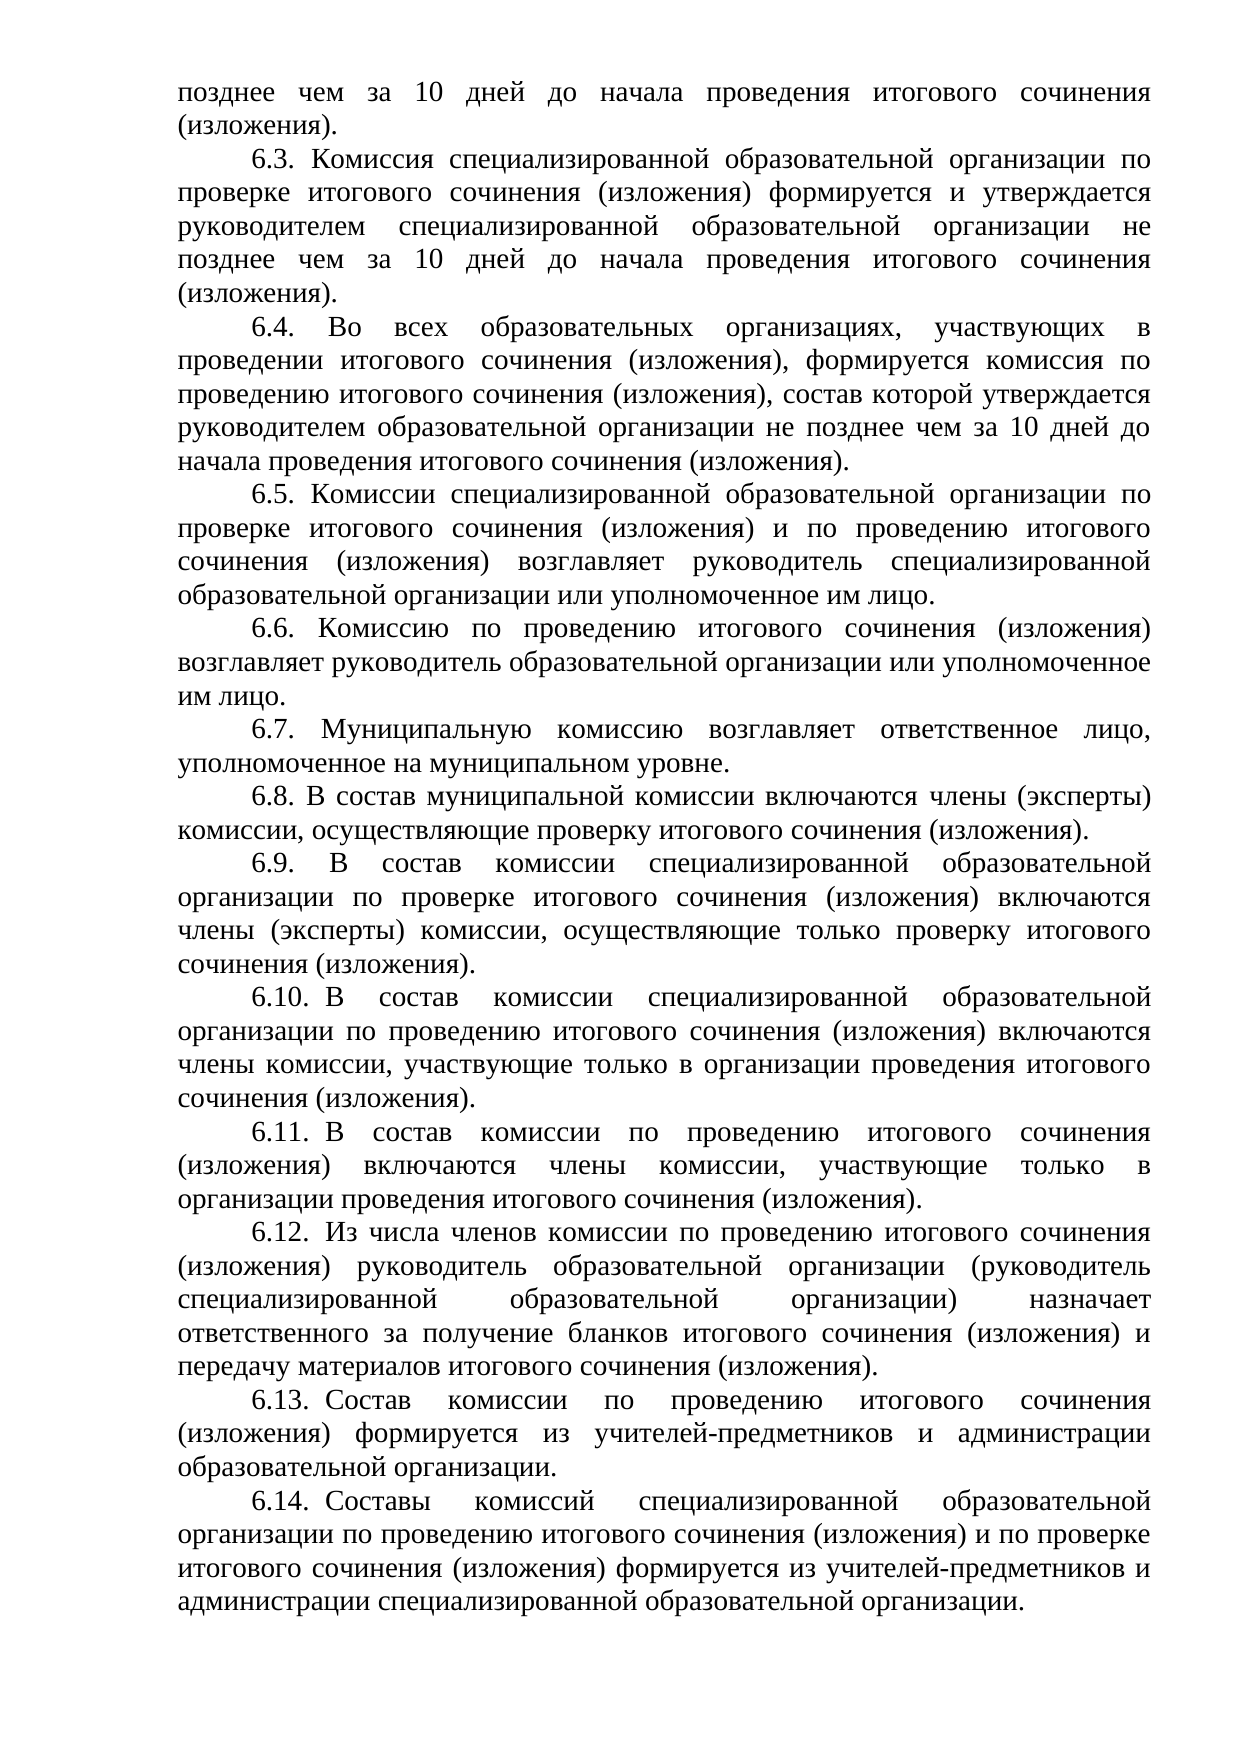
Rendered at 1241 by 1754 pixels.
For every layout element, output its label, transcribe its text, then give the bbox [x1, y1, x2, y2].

list Из числа членов комиссии по проведению итогового сочинения (изложения) руководитель образовательной организации (руководитель специализированной образовательной организации) назначает ответственного за получение бланков итогового сочинения (изложения) и передачу материалов итогового сочинения (изложения). [177, 1214, 1152, 1382]
list Комиссия специализированной образовательной организации по проверке итогового сочинения (изложения) формируется и утверждается руководителем специализированной образовательной организации не позднее чем за 10 дней до начала проведения итогового сочинения (изложения). [177, 141, 1152, 309]
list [177, 74, 1152, 141]
list Комиссии специализированной образовательной организации по проверке итогового сочинения (изложения) и по проведению итогового сочинения (изложения) возглавляет руководитель специализированной образовательной организации или уполномоченное им лицо. [177, 476, 1152, 611]
list Во всех образовательных организациях, участвующих в проведении итогового сочинения (изложения), формируется комиссия по проведению итогового сочинения (изложения), состав которой утверждается руководителем образовательной организации не позднее чем за 10 дней до начала проведения итогового сочинения (изложения). [177, 309, 1152, 476]
list Составы комиссий специализированной образовательной организации по проведению итогового сочинения (изложения) и по проверке итогового сочинения (изложения) формируется из учителей-предметников и администрации специализированной образовательной организации. [177, 1483, 1152, 1617]
list Комиссию по проведению итогового сочинения (изложения) возглавляет руководитель образовательной организации или уполномоченное им лицо. [177, 611, 1152, 711]
list В состав муниципальной комиссии включаются члены (эксперты) комиссии, осуществляющие проверку итогового сочинения (изложения). [177, 778, 1152, 845]
list В состав комиссии по проведению итогового сочинения (изложения) включаются члены комиссии, участвующие только в организации проведения итогового сочинения (изложения). [177, 1114, 1152, 1214]
list Состав комиссии по проведению итогового сочинения (изложения) формируется из учителей-предметников и администрации образовательной организации. [177, 1382, 1152, 1483]
list Муниципальную комиссию возглавляет ответственное лицо, уполномоченное на муниципальном уровне. [177, 711, 1152, 778]
list В состав комиссии специализированной образовательной организации по проверке итогового сочинения (изложения) включаются члены (эксперты) комиссии, осуществляющие только проверку итогового сочинения (изложения). [177, 845, 1152, 979]
list В состав комиссии специализированной образовательной организации по проведению итогового сочинения (изложения) включаются члены комиссии, участвующие только в организации проведения итогового сочинения (изложения). [177, 979, 1152, 1114]
